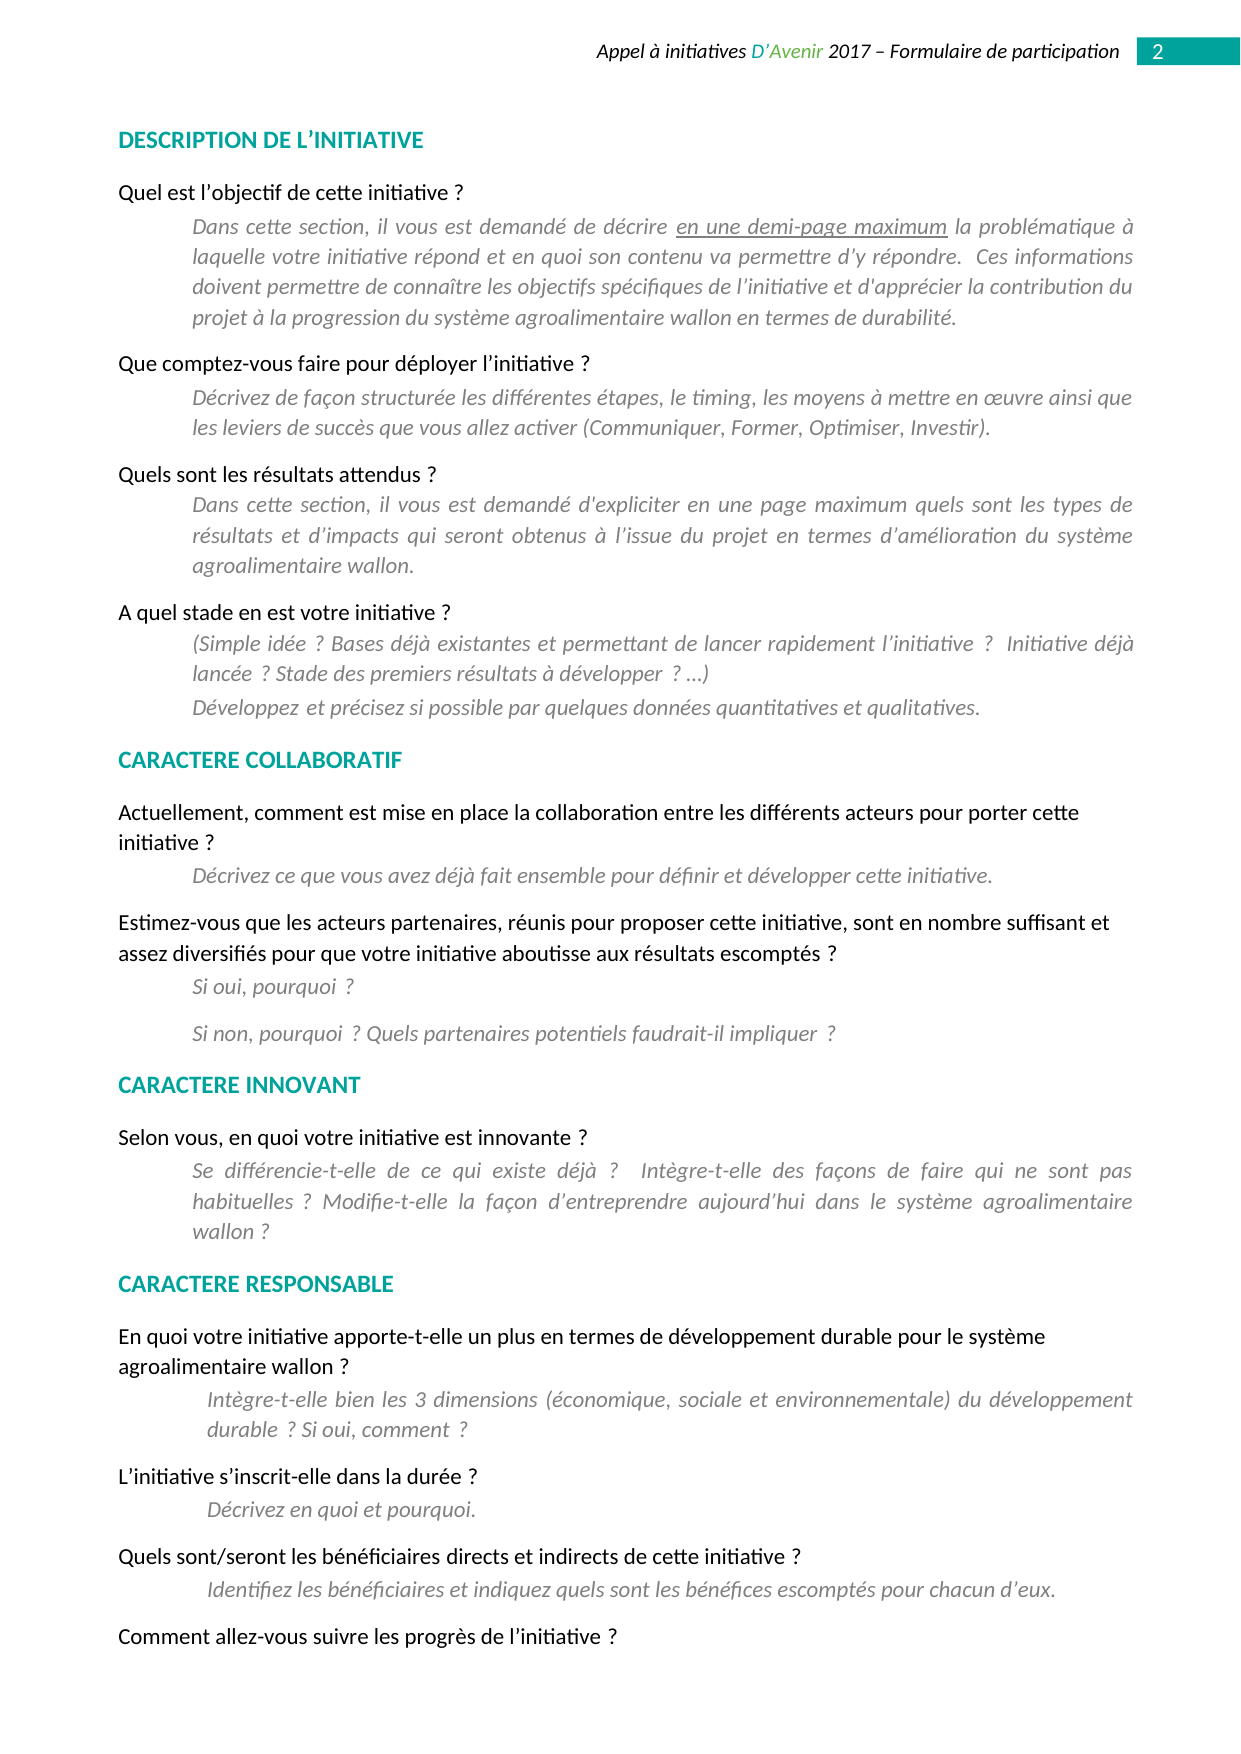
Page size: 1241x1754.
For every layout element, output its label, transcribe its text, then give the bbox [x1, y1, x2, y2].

text (Simple idée ? Bases déjà existantes et permettant de lancer rapidement l’initiative ? Initiative déjà lancée ? Stade des premiers résultats à développer ? …) [192, 629, 1137, 687]
text Identifiez les bénéficiaires et indiquez quels sont les bénéfices escomptés pour chacun d’eux. [207, 1575, 1137, 1603]
text Quels sont/seront les bénéficiaires directs et indirects de cette initiative ? [118, 1542, 1137, 1570]
text Comment allez-vous suivre les progrès de l’initiative ? [118, 1622, 1137, 1650]
text Estimez-vous que les acteurs partenaires, réunis pour proposer cette initiative, sont en nombre suffisant et assez diversifiés pour que votre initiative aboutisse aux résultats escomptés ? [118, 908, 1137, 967]
text Si oui, pourquoi ? [192, 972, 1137, 1000]
text Intègre-t-elle bien les 3 dimensions (économique, sociale et environnementale) du développement durable ? Si oui, comment ? [207, 1385, 1137, 1443]
text Si non, pourquoi ? Quels partenaires potentiels faudrait-il impliquer ? [192, 1019, 1137, 1047]
text DESCRIPTION DE L’INITIATIVE [118, 124, 1137, 154]
text Décrivez ce que vous avez déjà fait ensemble pour définir et développer cette initiative. [192, 862, 1137, 889]
text Actuellement, comment est mise en place la collaboration entre les différents acteurs pour porter cette initiative ? [118, 798, 1137, 856]
text Quels sont les résultats attendus ? [118, 460, 1137, 488]
text Développez et précisez si possible par quelques données quantitatives et qualitatives. [192, 693, 1137, 721]
text CARACTERE RESPONSABLE [118, 1268, 1137, 1298]
text Selon vous, en quoi votre initiative est innovante ? [118, 1123, 1137, 1151]
text Dans cette section, il vous est demandé d'expliciter en une page maximum quels sont les types de résultats et d’impacts qui seront obtenus à l’issue du projet en termes d’amélioration du système agroalimentaire wallon. [192, 491, 1137, 579]
text Se différencie-t-elle de ce qui existe déjà ? Intègre-t-elle des façons de faire qui ne sont pas habituelles ? Modifie-t-elle la façon d’entreprendre aujourd’hui dans le système agroalimentaire wallon ? [192, 1157, 1137, 1245]
text Que comptez-vous faire pour déployer l’initiative ? [118, 349, 1137, 377]
text CARACTERE INNOVANT [118, 1070, 1137, 1100]
text Dans cette section, il vous est demandé de décrire en une demi-page maximum la problématique à laquelle votre initiative répond et en quoi son contenu va permettre d’y répondre. Ces informations doivent permettre de connaître les objectifs spécifiques de l’initiative et d'apprécier la contribution du projet à la progression du système agroalimentaire wallon en termes de durabilité. [192, 212, 1137, 331]
text En quoi votre initiative apporte-t-elle un plus en termes de développement durable pour le système agroalimentaire wallon ? [118, 1322, 1137, 1380]
text L’initiative s’inscrit-elle dans la durée ? [118, 1462, 1137, 1490]
text Décrivez de façon structurée les différentes étapes, le timing, les moyens à mettre en œuvre ainsi que les leviers de succès que vous allez activer (Communiquer, Former, Optimiser, Investir). [192, 383, 1137, 441]
text Quel est l’objectif de cette initiative ? [118, 178, 1137, 206]
text A quel stade en est votre initiative ? [118, 598, 1137, 626]
text CARACTERE COLLABORATIF [118, 744, 1137, 775]
text Décrivez en quoi et pourquoi. [207, 1495, 1137, 1523]
